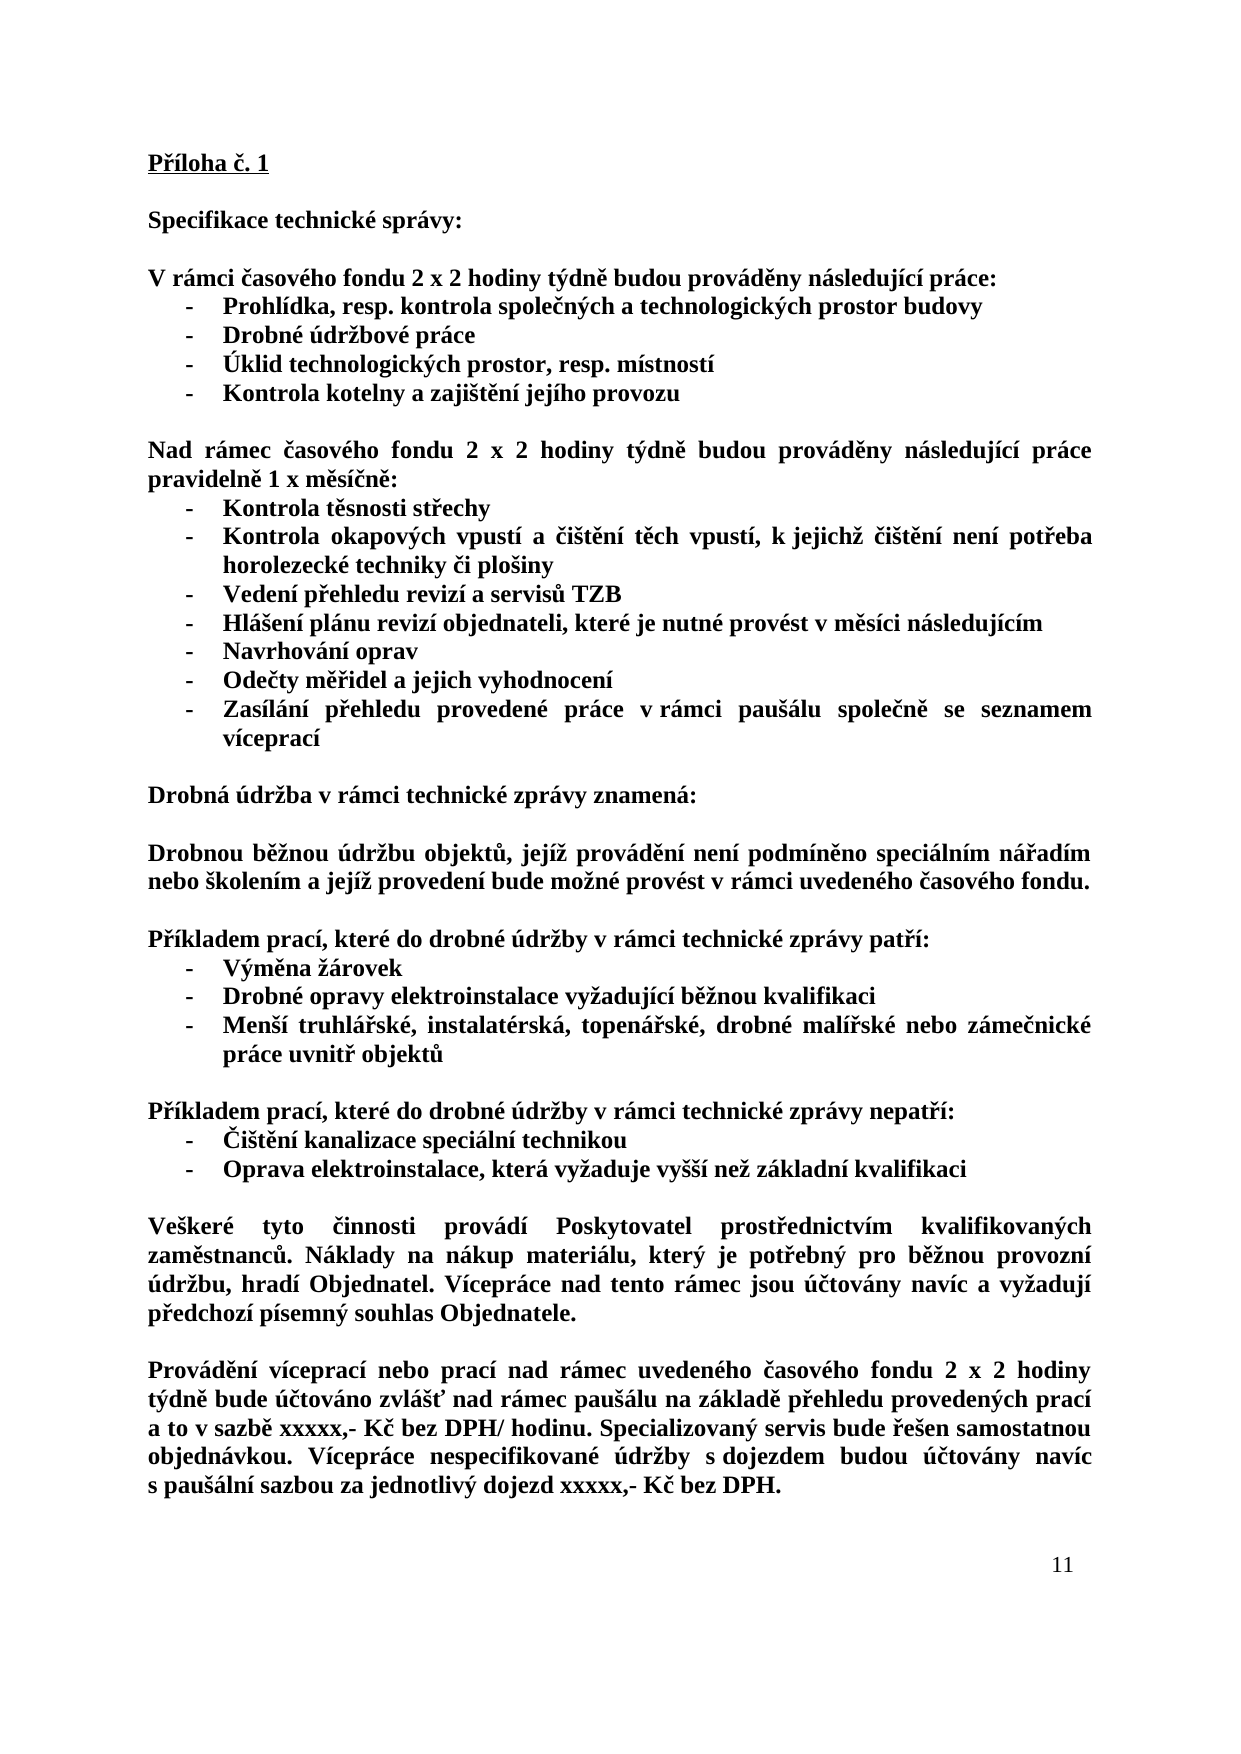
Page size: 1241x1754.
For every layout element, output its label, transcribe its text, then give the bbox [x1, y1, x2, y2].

text Drobná údržba v rámci technické zprávy znamená: [148, 780, 1092, 809]
list Odečty měřidel a jejich vyhodnocení [185, 665, 1092, 694]
list Zasílání přehledu provedené práce v rámci paušálu společně se seznamem víceprací [185, 694, 1092, 751]
list Čištění kanalizace speciální technikou [185, 1125, 1092, 1154]
list Navrhování oprav [185, 636, 1092, 665]
list Výměna žárovek [185, 953, 1092, 981]
text V rámci časového fondu 2 x 2 hodiny týdně budou prováděny následující práce: [148, 263, 1092, 291]
list Prohlídka, resp. kontrola společných a technologických prostor budovy [185, 291, 1092, 320]
list Kontrola kotelny a zajištění jejího provozu [185, 378, 1092, 406]
text Jednatel ředitelka organizacePříloha č. 1 [148, 148, 1092, 176]
list Hlášení plánu revizí objednateli, které je nutné provést v měsíci následujícím [185, 608, 1092, 636]
text Příkladem prací, které do drobné údržby v rámci technické zprávy patří: [148, 924, 1092, 953]
text Nad rámec časového fondu 2 x 2 hodiny týdně budou prováděny následující práce pravidelně 1 x měsíčně: [148, 435, 1092, 493]
list Úklid technologických prostor, resp. místností [185, 349, 1092, 378]
list Drobné opravy elektroinstalace vyžadující běžnou kvalifikaci [185, 981, 1092, 1010]
text Příkladem prací, které do drobné údržby v rámci technické zprávy nepatří: [148, 1096, 1092, 1125]
list Oprava elektroinstalace, která vyžaduje vyšší než základní kvalifikaci [185, 1154, 1092, 1183]
text Specifikace technické správy: [148, 205, 1092, 234]
text Provádění víceprací nebo prací nad rámec uvedeného časového fondu 2 x 2 hodiny týdně bude účtováno zvlášť nad rámec paušálu na základě přehledu provedených prací a to v sazbě xxxxx,- Kč bez DPH/ hodinu. Specializovaný servis bude řešen samostatnou objednávkou. Vícepráce nespecifikované údržby s dojezdem budou účtovány navíc s paušální sazbou za jednotlivý dojezd xxxxx,- Kč bez DPH. [148, 1355, 1092, 1499]
text Drobnou běžnou údržbu objektů, jejíž provádění není podmíněno speciálním nářadím nebo školením a jejíž provedení bude možné provést v rámci uvedeného časového fondu. [148, 838, 1092, 895]
list Vedení přehledu revizí a servisů TZB [185, 579, 1092, 608]
list Kontrola těsnosti střechy [185, 493, 1092, 521]
list Drobné údržbové práce [185, 320, 1092, 349]
list Menší truhlářské, instalatérská, topenářské, drobné malířské nebo zámečnické práce uvnitř objektů [185, 1010, 1092, 1068]
list Kontrola okapových vpustí a čištění těch vpustí, k jejichž čištění není potřeba horolezecké techniky či plošiny [185, 521, 1092, 579]
text Veškeré tyto činnosti provádí Poskytovatel prostřednictvím kvalifikovaných zaměstnanců. Náklady na nákup materiálu, který je potřebný pro běžnou provozní údržbu, hradí Objednatel. Vícepráce nad tento rámec jsou účtovány navíc a vyžadují předchozí písemný souhlas Objednatele. [148, 1211, 1092, 1326]
